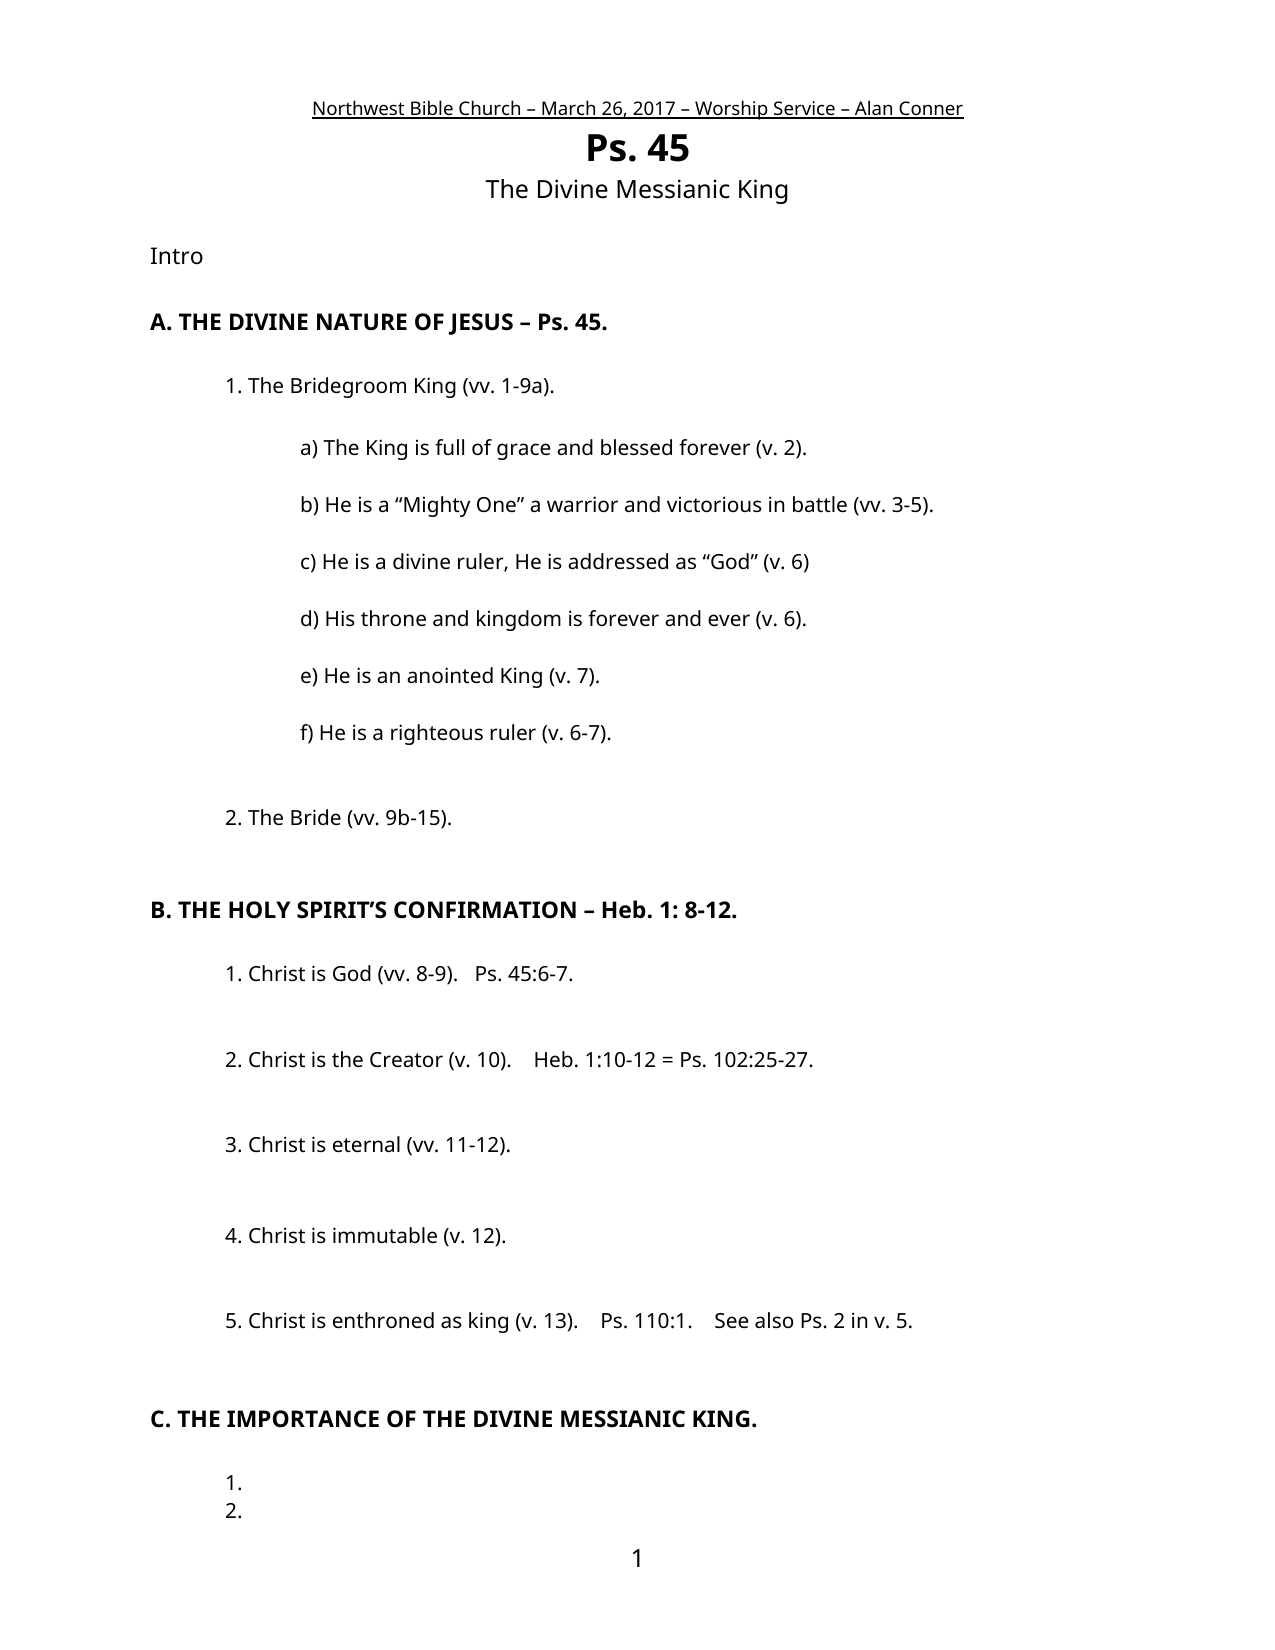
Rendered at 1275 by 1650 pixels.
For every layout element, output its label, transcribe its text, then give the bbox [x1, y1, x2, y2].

text b) He is a “Mighty One” a warrior and victorious in battle (vv. 3-5). [150, 490, 1125, 519]
text Northwest Bible Church – March 26, 2017 – Worship Service – Alan Conner [150, 96, 1125, 121]
text B. THE HOLY SPIRIT’S CONFIRMATION – Heb. 1: 8-12. [150, 894, 1125, 925]
text 3. Christ is eternal (vv. 11-12). [150, 1130, 1125, 1158]
text 1. Christ is God (vv. 8-9). Ps. 45:6-7. [150, 959, 1125, 988]
text c) He is a divine ruler, He is addressed as “God” (v. 6) [150, 547, 1125, 576]
text 2. Christ is the Creator (v. 10). Heb. 1:10-12 = Ps. 102:25-27. [150, 1045, 1125, 1073]
text The Divine Messianic King [150, 172, 1125, 206]
text 2. The Bride (vv. 9b-15). [150, 803, 1125, 832]
text d) His throne and kingdom is forever and ever (v. 6). [150, 604, 1125, 632]
text Ps. 45 [150, 121, 1125, 172]
text a) The King is full of grace and blessed forever (v. 2). [150, 433, 1125, 462]
text C. THE IMPORTANCE OF THE DIVINE MESSIANIC KING. [150, 1403, 1125, 1434]
text A. THE DIVINE NATURE OF JESUS – Ps. 45. [150, 306, 1125, 337]
text 5. Christ is enthroned as king (v. 13). Ps. 110:1. See also Ps. 2 in v. 5. [150, 1306, 1125, 1335]
text 1. [150, 1468, 1125, 1497]
text e) He is an anointed King (v. 7). [150, 661, 1125, 689]
text 2. [150, 1497, 1125, 1525]
text f) He is a righteous ruler (v. 6-7). [150, 718, 1125, 746]
text 4. Christ is immutable (v. 12). [150, 1221, 1125, 1249]
text 1. The Bridegroom King (vv. 1-9a). [150, 371, 1125, 399]
text Intro [150, 240, 1125, 272]
